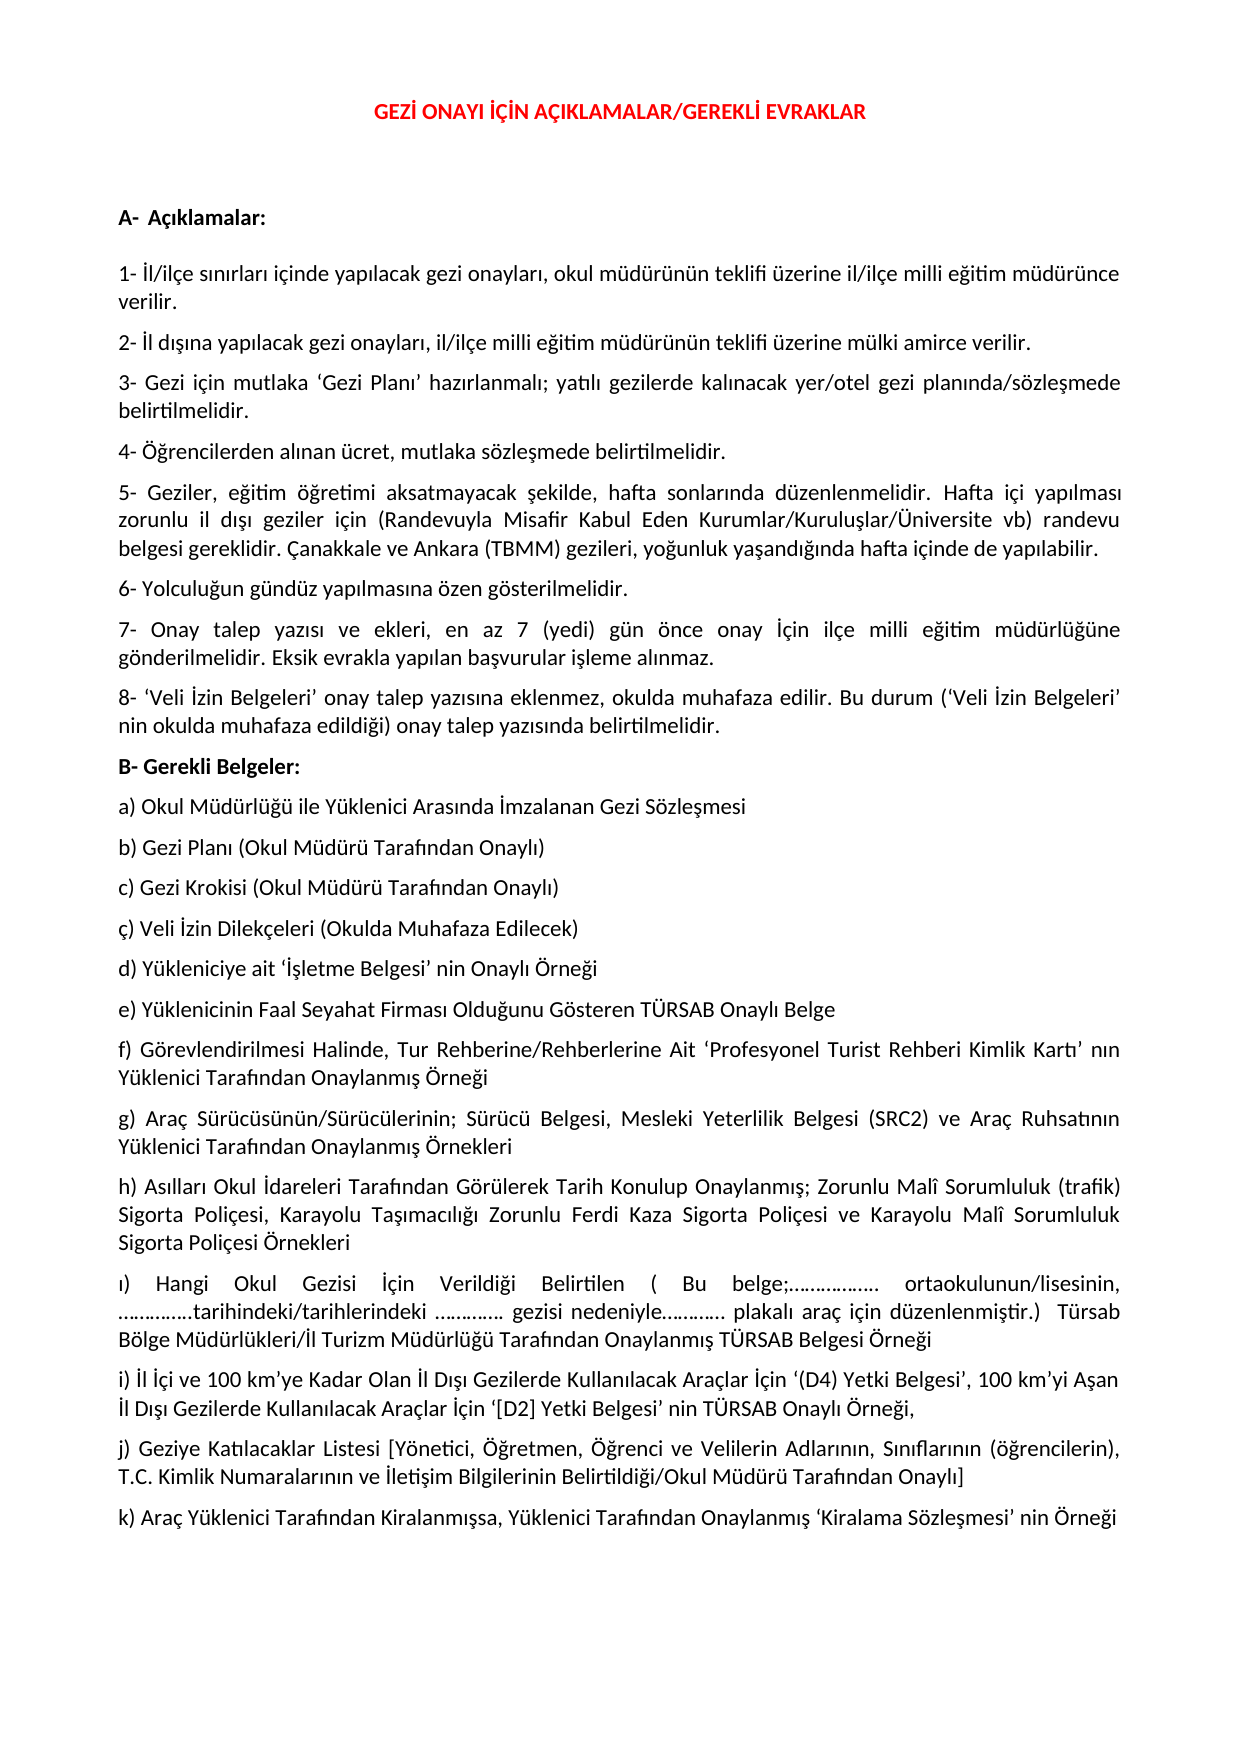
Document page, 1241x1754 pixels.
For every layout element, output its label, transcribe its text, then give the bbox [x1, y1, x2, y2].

text GEZİ ONAYI İÇİN AÇIKLAMALAR/GEREKLİ EVRAKLAR [118, 97, 1122, 125]
text B- Gerekli Belgeler: [118, 752, 1122, 780]
text 7- Onay talep yazısı ve ekleri, en az 7 (yedi) gün önce onay İçin ilçe milli eğitim müdürlüğüne gönderilmelidir. Eksik evrakla yapılan başvurular işleme alınmaz. [118, 615, 1122, 671]
text d) Yükleniciye ait ‘İşletme Belgesi’ nin Onaylı Örneği [118, 954, 1122, 982]
list Açıklamalar: [118, 203, 1122, 231]
text k) Araç Yüklenici Tarafından Kiralanmışsa, Yüklenici Tarafından Onaylanmış ‘Kiralama Sözleşmesi’ nin Örneği [118, 1503, 1122, 1531]
text 6- Yolculuğun gündüz yapılmasına özen gösterilmelidir. [118, 574, 1122, 602]
text f) Görevlendirilmesi Halinde, Tur Rehberine/Rehberlerine Ait ‘Profesyonel Turist Rehberi Kimlik Kartı’ nın Yüklenici Tarafından Onaylanmış Örneği [118, 1035, 1122, 1091]
text ı) Hangi Okul Gezisi İçin Verildiği Belirtilen ( Bu belge;…………….. ortaokulunun/lisesinin, …………..tarihindeki/tarihlerindeki …………. gezisi nedeniyle………… plakalı araç için düzenlenmiştir.) Türsab Bölge Müdürlükleri/İl Turizm Müdürlüğü Tarafından Onaylanmış TÜRSAB Belgesi Örneği [118, 1269, 1122, 1353]
text b) Gezi Planı (Okul Müdürü Tarafından Onaylı) [118, 833, 1122, 861]
text 8- ‘Veli İzin Belgeleri’ onay talep yazısına eklenmez, okulda muhafaza edilir. Bu durum (‘Veli İzin Belgeleri’ nin okulda muhafaza edildiği) onay talep yazısında belirtilmelidir. [118, 683, 1122, 739]
text a) Okul Müdürlüğü ile Yüklenici Arasında İmzalanan Gezi Sözleşmesi [118, 792, 1122, 820]
text 4- Öğrencilerden alınan ücret, mutlaka sözleşmede belirtilmelidir. [118, 437, 1122, 465]
text 2- İl dışına yapılacak gezi onayları, il/ilçe milli eğitim müdürünün teklifi üzerine mülki amirce verilir. [118, 328, 1122, 356]
text i) İl İçi ve 100 km’ye Kadar Olan İl Dışı Gezilerde Kullanılacak Araçlar İçin ‘(D4) Yetki Belgesi’, 100 km’yi Aşan İl Dışı Gezilerde Kullanılacak Araçlar İçin ‘[D2] Yetki Belgesi’ nin TÜRSAB Onaylı Örneği, [118, 1366, 1122, 1422]
text e) Yüklenicinin Faal Seyahat Firması Olduğunu Gösteren TÜRSAB Onaylı Belge [118, 995, 1122, 1023]
text h) Asılları Okul İdareleri Tarafından Görülerek Tarih Konulup Onaylanmış; Zorunlu Malî Sorumluluk (trafik) Sigorta Poliçesi, Karayolu Taşımacılığı Zorunlu Ferdi Kaza Sigorta Poliçesi ve Karayolu Malî Sorumluluk Sigorta Poliçesi Örnekleri [118, 1172, 1122, 1257]
text 5- Geziler, eğitim öğretimi aksatmayacak şekilde, hafta sonlarında düzenlenmelidir. Hafta içi yapılması zorunlu il dışı geziler için (Randevuyla Misafir Kabul Eden Kurumlar/Kuruluşlar/Üniversite vb) randevu belgesi gereklidir. Çanakkale ve Ankara (TBMM) gezileri, yoğunluk yaşandığında hafta içinde de yapılabilir. [118, 478, 1122, 562]
text g) Araç Sürücüsünün/Sürücülerinin; Sürücü Belgesi, Mesleki Yeterlilik Belgesi (SRC2) ve Araç Ruhsatının Yüklenici Tarafından Onaylanmış Örnekleri [118, 1104, 1122, 1160]
text 1- İl/ilçe sınırları içinde yapılacak gezi onayları, okul müdürünün teklifi üzerine il/ilçe milli eğitim müdürünce verilir. [118, 259, 1122, 316]
text c) Gezi Krokisi (Okul Müdürü Tarafından Onaylı) [118, 873, 1122, 901]
text j) Geziye Katılacaklar Listesi [Yönetici, Öğretmen, Öğrenci ve Velilerin Adlarının, Sınıflarının (öğrencilerin), T.C. Kimlik Numaralarının ve İletişim Bilgilerinin Belirtildiği/Okul Müdürü Tarafından Onaylı] [118, 1434, 1122, 1490]
text 3- Gezi için mutlaka ‘Gezi Planı’ hazırlanmalı; yatılı gezilerde kalınacak yer/otel gezi planında/sözleşmede belirtilmelidir. [118, 368, 1122, 424]
text ç) Veli İzin Dilekçeleri (Okulda Muhafaza Edilecek) [118, 914, 1122, 942]
